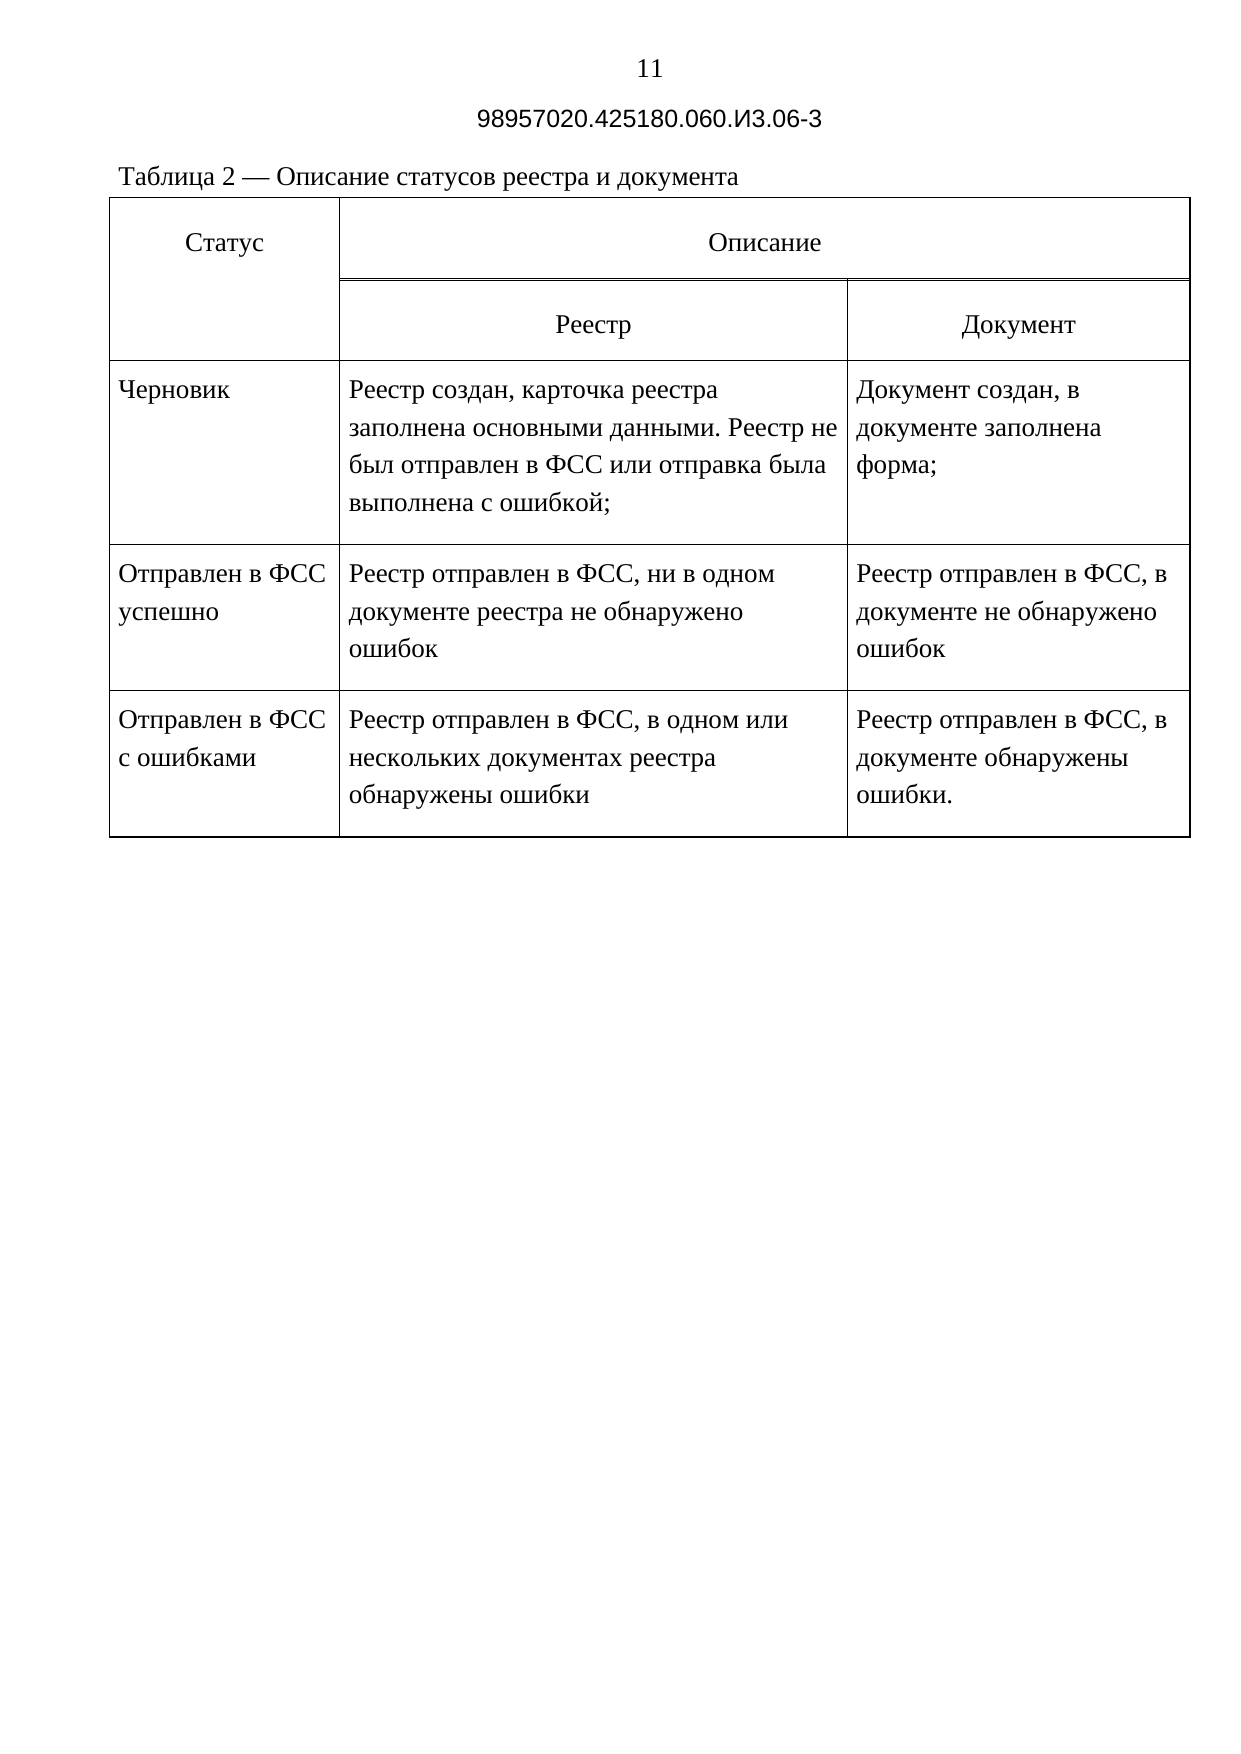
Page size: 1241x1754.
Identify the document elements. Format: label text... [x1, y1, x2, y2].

table_cell Черновик [110, 361, 339, 544]
table_header Описание [340, 198, 1189, 278]
text Таблица 2 — Описание статусов реестра и документа [118, 153, 1181, 191]
table_cell Реестр отправлен в ФСС, ни в одном документе реестра не обнаружено ошибок [340, 545, 847, 690]
table_cell Реестр отправлен в ФСС, в одном или нескольких документах реестра обнаружены ошибки [340, 691, 847, 836]
table_cell Документ создан, в документе заполнена форма; [848, 361, 1189, 544]
table_cell Отправлен в ФСС с ошибками [110, 691, 339, 836]
table_cell Документ [848, 281, 1189, 360]
table_header Статус [110, 198, 339, 360]
table_cell Реестр отправлен в ФСС, в документе не обнаружено ошибок [848, 545, 1189, 690]
table_cell Реестр [340, 281, 847, 360]
table_cell Отправлен в ФСС успешно [110, 545, 339, 690]
table_cell Реестр отправлен в ФСС, в документе обнаружены ошибки. [848, 691, 1189, 836]
table_cell Реестр создан, карточка реестра заполнена основными данными. Реестр не был отправлен в ФСС или отправка была выполнена с ошибкой; [340, 361, 847, 544]
